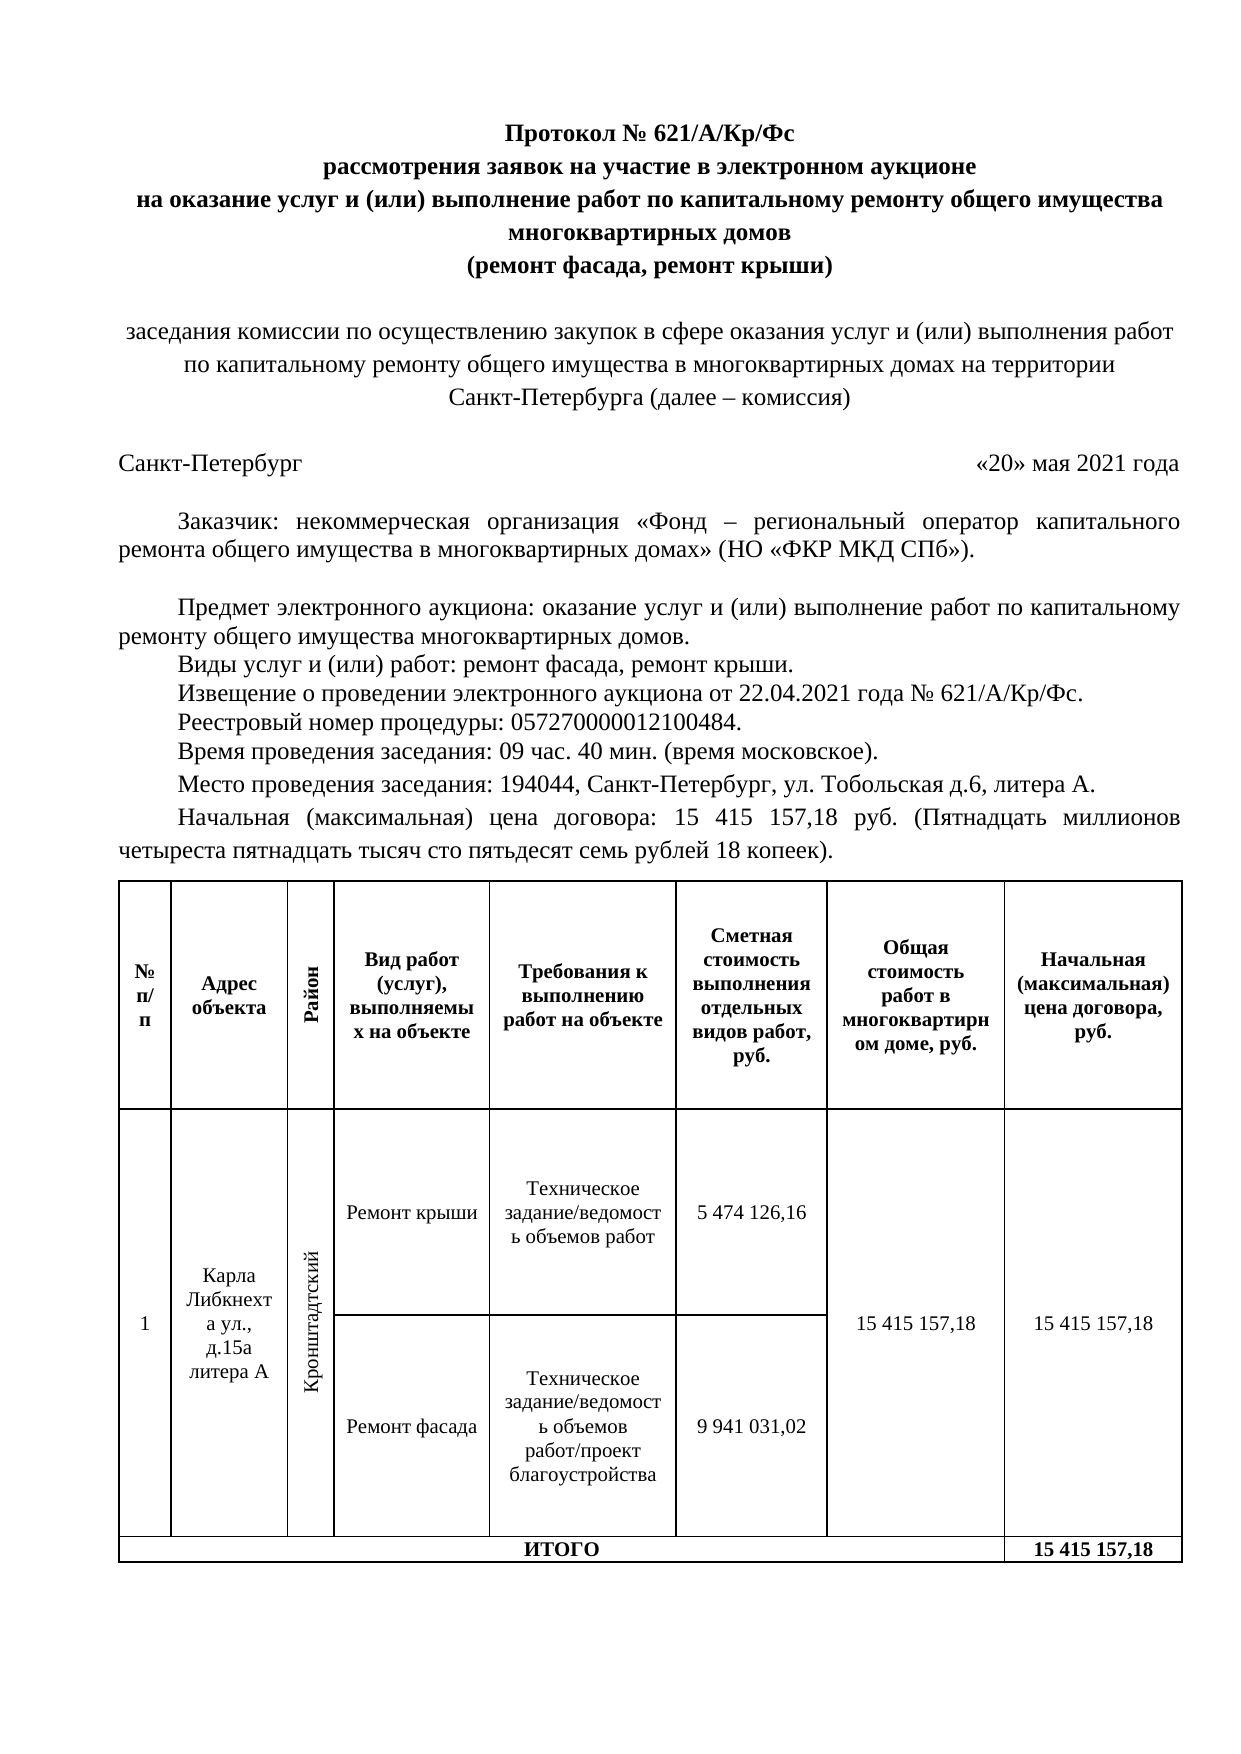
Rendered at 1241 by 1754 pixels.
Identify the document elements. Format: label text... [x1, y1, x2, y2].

table_cell 15 415 157,18 [1005, 1110, 1181, 1536]
table_header Требования к выполнению работ на объекте [490, 882, 675, 1108]
text Извещение о проведении электронного аукциона от 22.04.2021 года № 621/А/Кр/Фс. [118, 678, 1181, 707]
text Заказчик: некоммерческая организация «Фонд – региональный оператор капитального ремонта общего имущества в многоквартирных домах» (НО «ФКР МКД СПб»). [118, 506, 1181, 563]
text Виды услуг и (или) работ: ремонт фасада, ремонт крыши. [118, 649, 1181, 678]
table_header Общая стоимость работ в многоквартирном доме, руб. [828, 882, 1004, 1108]
table_header Сметная стоимость выполнения отдельных видов работ, руб. [677, 882, 826, 1108]
text на оказание услуг и (или) выполнение работ по капитальному ремонту общего имущества многоквартирных домов [118, 184, 1181, 246]
table_header Адрес объекта [172, 882, 287, 1108]
table_cell 15 415 157,18 [828, 1110, 1004, 1536]
table_cell Ремонт фасада [335, 1316, 489, 1536]
table_cell 9 941 031,02 [677, 1316, 826, 1536]
table_cell 5 474 126,16 [677, 1110, 826, 1314]
text (ремонт фасада, ремонт крыши) [118, 250, 1181, 279]
text Предмет электронного аукциона: оказание услуг и (или) выполнение работ по капитальному ремонту общего имущества многоквартирных домов. [118, 592, 1181, 649]
text Санкт-Петербурга (далее – комиссия) [118, 382, 1181, 411]
text Санкт-Петербург «20» мая 2021 года [118, 448, 1181, 477]
text Время проведения заседания: 09 час. 40 мин. (время московское). [118, 736, 1192, 764]
table_cell Ремонт крыши [335, 1110, 489, 1314]
text заседания комиссии по осуществлению закупок в сфере оказания услуг и (или) выполнения работ по капитальному ремонту общего имущества в многоквартирных домах на территории [118, 316, 1181, 378]
table_header Вид работ (услуг), выполняемых на объекте [335, 882, 489, 1108]
text рассмотрения заявок на участие в электронном аукционе [118, 151, 1181, 180]
table_cell ИТОГО [120, 1537, 1004, 1561]
table_cell Карла Либкнехта ул., д.15а литера А [172, 1110, 287, 1536]
table_cell Кронштадтский [288, 1110, 333, 1536]
text Начальная (максимальная) цена договора: 15 415 157,18 руб. (Пятнадцать миллионов четыреста пятнадцать тысяч сто пятьдесят семь рублей 18 копеек). [118, 802, 1181, 864]
text Протокол № 621/А/Кр/Фс [118, 118, 1181, 147]
table_cell Техническое задание/ведомость объемов работ [490, 1110, 675, 1314]
table_cell 15 415 157,18 [1005, 1537, 1181, 1561]
table_header Начальная (максимальная) цена договора, руб. [1005, 882, 1181, 1108]
text Реестровый номер процедуры: 057270000012100484. [118, 707, 1181, 736]
table_cell Техническое задание/ведомость объемов работ/проект благоустройства [490, 1316, 675, 1536]
table_header № п/п [120, 882, 170, 1108]
text Место проведения заседания: 194044, Санкт-Петербург, ул. Тобольская д.6, литера А. [118, 769, 1192, 798]
table_cell 1 [120, 1110, 170, 1536]
table_header Район [288, 882, 333, 1108]
